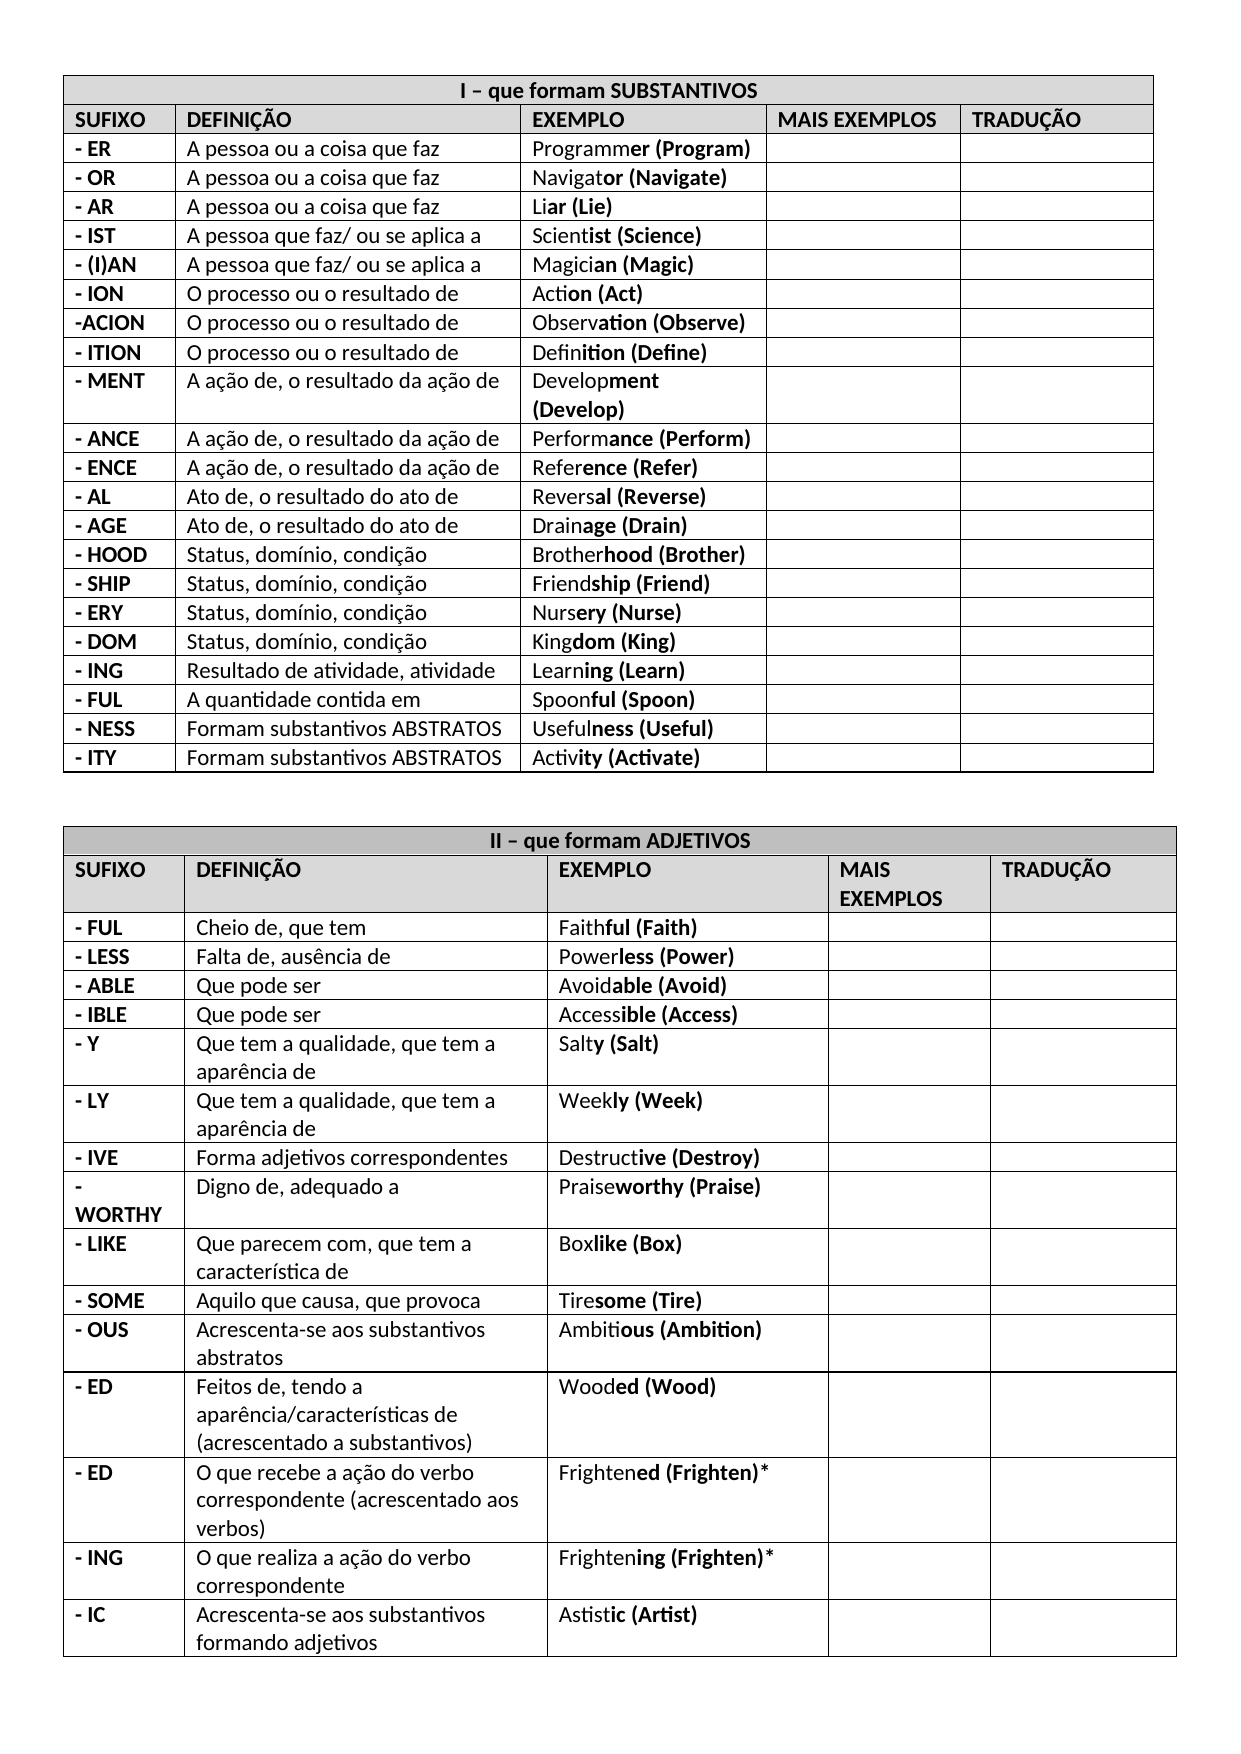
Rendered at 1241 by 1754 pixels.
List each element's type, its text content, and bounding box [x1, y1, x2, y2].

table_cell [991, 1086, 1176, 1142]
table_cell [991, 1000, 1176, 1028]
table_cell [829, 1543, 990, 1599]
table_cell [829, 1373, 990, 1457]
table_cell Frightening (Frighten)* [548, 1543, 828, 1599]
table_cell - SHIP [64, 569, 175, 597]
table_cell - AL [64, 482, 175, 510]
table_cell [829, 1600, 990, 1656]
table_cell Reversal (Reverse) [521, 482, 766, 510]
table_cell O que recebe a ação do verbo correspondente (acrescentado aos verbos) [185, 1458, 547, 1542]
table_cell Nursery (Nurse) [521, 598, 766, 626]
table_cell Powerless (Power) [548, 942, 828, 970]
table_cell [991, 1600, 1176, 1656]
table_cell Forma adjetivos correspondentes [185, 1143, 547, 1171]
table_cell [961, 163, 1153, 191]
table_cell [767, 598, 960, 626]
table_cell [767, 163, 960, 191]
table_cell [961, 367, 1153, 423]
table_cell Tiresome (Tire) [548, 1286, 828, 1314]
table_cell Praiseworthy (Praise) [548, 1172, 828, 1228]
table_cell - WORTHY [64, 1172, 184, 1228]
table_cell Destructive (Destroy) [548, 1143, 828, 1171]
table_cell [767, 424, 960, 452]
table_cell - ITY [64, 744, 175, 771]
table_cell A quantidade contida em [176, 685, 520, 713]
table_cell [767, 367, 960, 423]
table_cell Status, domínio, condição [176, 540, 520, 568]
table_cell [991, 1143, 1176, 1171]
table_cell [829, 913, 990, 941]
table_cell [991, 1286, 1176, 1314]
table_cell Weekly (Week) [548, 1086, 828, 1142]
table_cell [961, 656, 1153, 684]
table_cell [961, 598, 1153, 626]
table_cell [991, 1458, 1176, 1542]
table_cell Falta de, ausência de [185, 942, 547, 970]
table_cell [767, 685, 960, 713]
table_cell [961, 744, 1153, 771]
table_cell [829, 942, 990, 970]
table_cell Definition (Define) [521, 338, 766, 366]
table_cell [767, 482, 960, 510]
table_cell [829, 1029, 990, 1085]
table_cell Que parecem com, que tem a característica de [185, 1229, 547, 1285]
table_cell - IST [64, 221, 175, 249]
table_cell A pessoa que faz/ ou se aplica a [176, 221, 520, 249]
table_cell A pessoa ou a coisa que faz [176, 134, 520, 162]
table_cell Usefulness (Useful) [521, 714, 766, 742]
table_cell - IVE [64, 1143, 184, 1171]
table_cell - ED [64, 1373, 184, 1457]
table_cell Que pode ser [185, 1000, 547, 1028]
table_cell - ENCE [64, 453, 175, 481]
table_cell [991, 1315, 1176, 1371]
table_cell Performance (Perform) [521, 424, 766, 452]
table_cell Formam substantivos ABSTRATOS [176, 714, 520, 742]
table_cell - IBLE [64, 1000, 184, 1028]
table_cell [767, 309, 960, 337]
table_cell Drainage (Drain) [521, 511, 766, 539]
table_cell - OUS [64, 1315, 184, 1371]
table_cell - ION [64, 280, 175, 307]
table_cell [961, 192, 1153, 220]
table_cell -ACION [64, 309, 175, 337]
table_cell A pessoa que faz/ ou se aplica a [176, 250, 520, 278]
table_cell O processo ou o resultado de [176, 338, 520, 366]
table_cell [767, 714, 960, 742]
table_cell [991, 1543, 1176, 1599]
table_cell Reference (Refer) [521, 453, 766, 481]
table_cell [829, 1000, 990, 1028]
table_cell Navigator (Navigate) [521, 163, 766, 191]
table_cell Ambitious (Ambition) [548, 1315, 828, 1371]
table_cell [961, 627, 1153, 655]
table_cell - ING [64, 1543, 184, 1599]
table_cell EXEMPLO [521, 105, 766, 133]
table_cell [767, 744, 960, 771]
table_cell [961, 221, 1153, 249]
table_cell [961, 309, 1153, 337]
table_cell - ERY [64, 598, 175, 626]
table_cell [767, 569, 960, 597]
table_cell Scientist (Science) [521, 221, 766, 249]
table_cell A pessoa ou a coisa que faz [176, 192, 520, 220]
table_cell A ação de, o resultado da ação de [176, 453, 520, 481]
table_cell [961, 424, 1153, 452]
table_cell [991, 971, 1176, 999]
table_cell [829, 1458, 990, 1542]
table_cell [961, 714, 1153, 742]
table_cell [767, 338, 960, 366]
table_cell Status, domínio, condição [176, 569, 520, 597]
table_cell [961, 134, 1153, 162]
table_cell [767, 656, 960, 684]
table_cell [767, 280, 960, 307]
table_cell Observation (Observe) [521, 309, 766, 337]
table_cell - (I)AN [64, 250, 175, 278]
table_cell Salty (Salt) [548, 1029, 828, 1085]
table_cell TRADUÇÃO [961, 105, 1153, 133]
table_cell - ER [64, 134, 175, 162]
table_header II – que formam ADJETIVOS [64, 827, 1176, 854]
table_cell [767, 453, 960, 481]
table_cell [991, 1172, 1176, 1228]
table_cell TRADUÇÃO [991, 856, 1176, 912]
table_cell - AR [64, 192, 175, 220]
table_cell Activity (Activate) [521, 744, 766, 771]
table_cell Feitos de, tendo a aparência/características de (acrescentado a substantivos) [185, 1373, 547, 1457]
table_cell MAIS EXEMPLOS [829, 856, 990, 912]
table_cell - OR [64, 163, 175, 191]
table_cell [767, 221, 960, 249]
table_cell Status, domínio, condição [176, 598, 520, 626]
table_cell Brotherhood (Brother) [521, 540, 766, 568]
table_cell [829, 1229, 990, 1285]
table_cell EXEMPLO [548, 856, 828, 912]
table_cell Ato de, o resultado do ato de [176, 511, 520, 539]
table_cell Friendship (Friend) [521, 569, 766, 597]
table_cell Que tem a qualidade, que tem a aparência de [185, 1029, 547, 1085]
table_cell [961, 569, 1153, 597]
table_cell - NESS [64, 714, 175, 742]
table_cell Kingdom (King) [521, 627, 766, 655]
table_cell [991, 1229, 1176, 1285]
table_cell [829, 1086, 990, 1142]
table_cell SUFIXO [64, 856, 184, 912]
table_cell [991, 913, 1176, 941]
table_cell [829, 1286, 990, 1314]
table_cell Boxlike (Box) [548, 1229, 828, 1285]
table_cell - SOME [64, 1286, 184, 1314]
table_cell Learning (Learn) [521, 656, 766, 684]
table_cell DEFINIÇÃO [185, 856, 547, 912]
table_cell [767, 134, 960, 162]
table_cell [829, 971, 990, 999]
table_cell A ação de, o resultado da ação de [176, 424, 520, 452]
table_cell - AGE [64, 511, 175, 539]
table_cell - ANCE [64, 424, 175, 452]
table_cell Aquilo que causa, que provoca [185, 1286, 547, 1314]
table_cell Spoonful (Spoon) [521, 685, 766, 713]
table_cell [991, 1029, 1176, 1085]
table_cell Development (Develop) [521, 367, 766, 423]
table_cell - LY [64, 1086, 184, 1142]
table_cell - HOOD [64, 540, 175, 568]
table_cell Ato de, o resultado do ato de [176, 482, 520, 510]
table_cell Formam substantivos ABSTRATOS [176, 744, 520, 771]
table_cell [961, 250, 1153, 278]
table_cell [961, 338, 1153, 366]
table_cell [829, 1315, 990, 1371]
table_cell [767, 627, 960, 655]
table_cell Que pode ser [185, 971, 547, 999]
table_cell - LESS [64, 942, 184, 970]
table_cell - DOM [64, 627, 175, 655]
table_cell Frightened (Frighten)* [548, 1458, 828, 1542]
table_cell [991, 1373, 1176, 1457]
table_cell - ING [64, 656, 175, 684]
table_cell - LIKE [64, 1229, 184, 1285]
table_cell [961, 511, 1153, 539]
table_cell [991, 942, 1176, 970]
table_cell [767, 540, 960, 568]
table_cell Digno de, adequado a [185, 1172, 547, 1228]
table_cell Liar (Lie) [521, 192, 766, 220]
table_cell Wooded (Wood) [548, 1373, 828, 1457]
table_cell Faithful (Faith) [548, 913, 828, 941]
table_cell MAIS EXEMPLOS [767, 105, 960, 133]
table_cell [961, 453, 1153, 481]
table_cell O processo ou o resultado de [176, 280, 520, 307]
table_cell DEFINIÇÃO [176, 105, 520, 133]
table_cell Magician (Magic) [521, 250, 766, 278]
table_cell Astistic (Artist) [548, 1600, 828, 1656]
table_cell - FUL [64, 913, 184, 941]
table_cell SUFIXO [64, 105, 175, 133]
table_cell - Y [64, 1029, 184, 1085]
table_cell A pessoa ou a coisa que faz [176, 163, 520, 191]
table_cell O processo ou o resultado de [176, 309, 520, 337]
table_cell Que tem a qualidade, que tem a aparência de [185, 1086, 547, 1142]
table_cell - ITION [64, 338, 175, 366]
table_cell - IC [64, 1600, 184, 1656]
table_cell Avoidable (Avoid) [548, 971, 828, 999]
table_cell [767, 192, 960, 220]
table_cell Resultado de atividade, atividade [176, 656, 520, 684]
table_cell [829, 1172, 990, 1228]
table_cell [767, 511, 960, 539]
table_cell Status, domínio, condição [176, 627, 520, 655]
table_cell [767, 250, 960, 278]
table_cell - ABLE [64, 971, 184, 999]
table_cell [961, 540, 1153, 568]
table_cell [961, 685, 1153, 713]
table_cell Acrescenta-se aos substantivos abstratos [185, 1315, 547, 1371]
table_cell Acrescenta-se aos substantivos formando adjetivos [185, 1600, 547, 1656]
table_cell Accessible (Access) [548, 1000, 828, 1028]
table_cell A ação de, o resultado da ação de [176, 367, 520, 423]
table_header I – que formam SUBSTANTIVOS [64, 76, 1153, 104]
table_cell [829, 1143, 990, 1171]
table_cell Programmer (Program) [521, 134, 766, 162]
table_cell [961, 280, 1153, 307]
table_cell Cheio de, que tem [185, 913, 547, 941]
table_cell - MENT [64, 367, 175, 423]
table_cell [961, 482, 1153, 510]
table_cell - FUL [64, 685, 175, 713]
table_cell Action (Act) [521, 280, 766, 307]
table_cell O que realiza a ação do verbo correspondente [185, 1543, 547, 1599]
table_cell - ED [64, 1458, 184, 1542]
